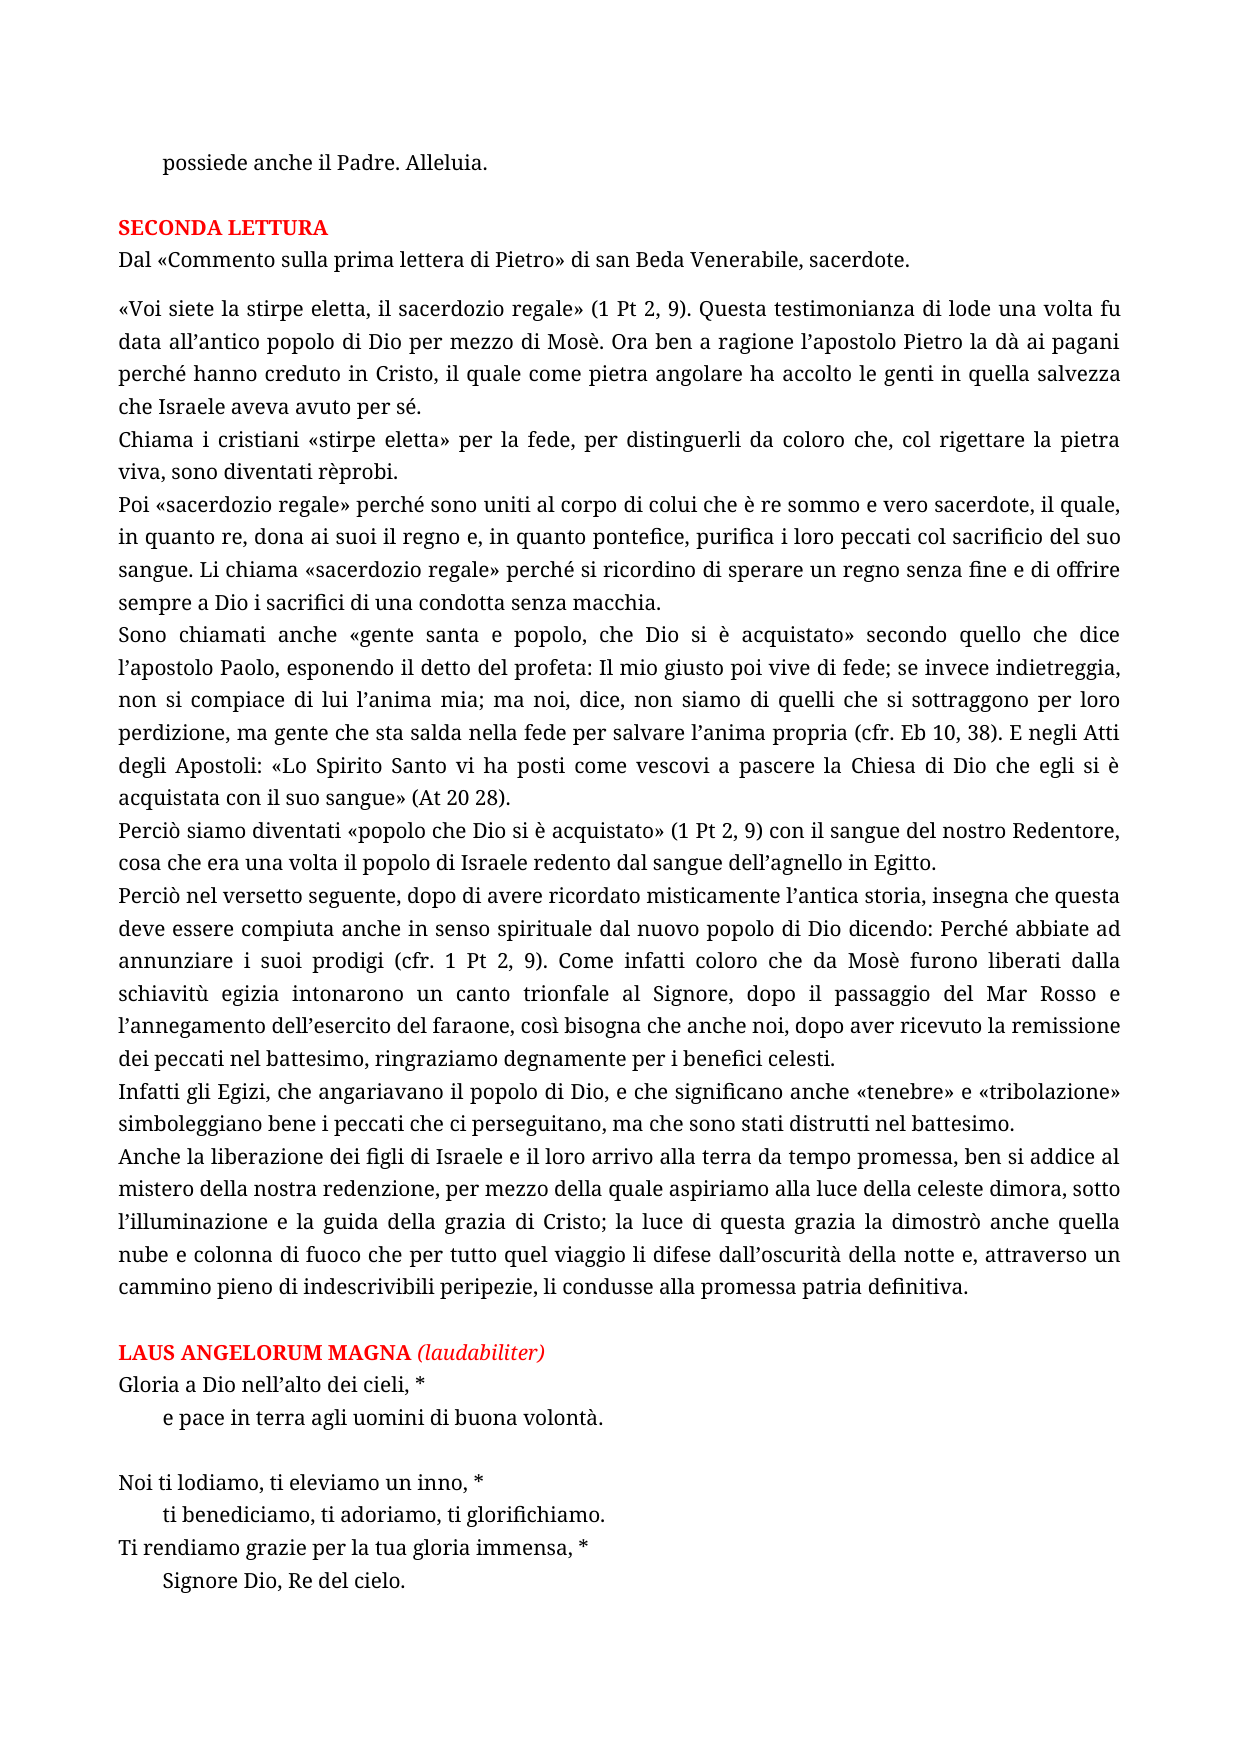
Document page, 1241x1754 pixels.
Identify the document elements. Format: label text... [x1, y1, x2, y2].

text Infatti gli Egizi, che angariavano il popolo di Dio, e che significano anche «tenebre» e «tribolazione» simboleggiano bene i peccati che ci perseguitano, ma che sono stati distrutti nel battesimo. [118, 1077, 1122, 1138]
text Anche la liberazione dei figli di Israele e il loro arrivo alla terra da tempo promessa, ben si addice al mistero della nostra redenzione, per mezzo della quale aspiriamo alla luce della celeste dimora, sotto l’illuminazione e la guida della grazia di Cristo; la luce di questa grazia la dimostrò anche quella nube e colonna di fuoco che per tutto quel viaggio li difese dall’oscurità della notte e, attraverso un cammino pieno di indescrivibili peripezie, li condusse alla promessa patria definitiva. [118, 1142, 1122, 1301]
text Gloria a Dio nell’alto dei cieli, * [118, 1370, 1122, 1399]
text Sono chiamati anche «gente santa e popolo, che Dio si è acquistato» secondo quello che dice l’apostolo Paolo, esponendo il detto del profeta: Il mio giusto poi vive di fede; se invece indietreggia, non si compiace di lui l’anima mia; ma noi, dice, non siamo di quelli che si sottraggono per loro perdizione, ma gente che sta salda nella fede per salvare l’anima propria (cfr. Eb 10, 38). E negli Atti degli Apostoli: «Lo Spirito Santo vi ha posti come vescovi a pascere la Chiesa di Dio che egli si è acquistata con il suo sangue» (At 20 28). [118, 620, 1122, 812]
text Chiama i cristiani «stirpe eletta» per la fede, per distinguerli da coloro che, col rigettare la pietra viva, sono diventati rèprobi. [118, 425, 1122, 486]
text «Voi siete la stirpe eletta, il sacerdozio regale» (1 Pt 2, 9). Questa testimonianza di lode una volta fu data all’antico popolo di Dio per mezzo di Mosè. Ora ben a ragione l’apostolo Pietro la dà ai pagani perché hanno creduto in Cristo, il quale come pietra angolare ha accolto le genti in quella salvezza che Israele aveva avuto per sé. [118, 294, 1122, 421]
text Ti rendiamo grazie per la tua gloria immensa, * [118, 1533, 1122, 1562]
text Signore Dio, Re del cielo. [118, 1566, 1122, 1594]
text Perciò nel versetto seguente, dopo di avere ricordato misticamente l’antica storia, insegna che questa deve essere compiuta anche in senso spirituale dal nuovo popolo di Dio dicendo: Perché abbiate ad annunziare i suoi prodigi (cfr. 1 Pt 2, 9). Come infatti coloro che da Mosè furono liberati dalla schiavitù egizia intonarono un canto trionfale al Signore, dopo il passaggio del Mar Rosso e l’annegamento dell’esercito del faraone, così bisogna che anche noi, dopo aver ricevuto la remissione dei peccati nel battesimo, ringraziamo degnamente per i benefici celesti. [118, 881, 1122, 1073]
text Noi ti lodiamo, ti eleviamo un inno, * [118, 1468, 1122, 1496]
text Dal «Commento sulla prima lettera di Pietro» di san Beda Venerabile, sacerdote. [118, 245, 1122, 274]
text Perciò siamo diventati «popolo che Dio si è acquistato» (1 Pt 2, 9) con il sangue del nostro Redentore, cosa che era una volta il popolo di Israele redento dal sangue dell’agnello in Egitto. [118, 816, 1122, 877]
text LAUS ANGELORUM MAGNA (laudabiliter) [118, 1338, 1122, 1366]
text Poi «sacerdozio regale» perché sono uniti al corpo di colui che è re sommo e vero sacerdote, il quale, in quanto re, dona ai suoi il regno e, in quanto pontefice, purifica i loro peccati col sacrificio del suo sangue. Li chiama «sacerdozio regale» perché si ricordino di sperare un regno senza fine e di offrire sempre a Dio i sacrifici di una condotta senza macchia. [118, 490, 1122, 616]
text ti benediciamo, ti adoriamo, ti glorifichiamo. [118, 1501, 1122, 1529]
text possiede anche il Padre. Alleluia. [118, 148, 1122, 176]
text SECONDA LETTURA [118, 213, 1122, 241]
text e pace in terra agli uomini di buona volontà. [118, 1403, 1122, 1431]
